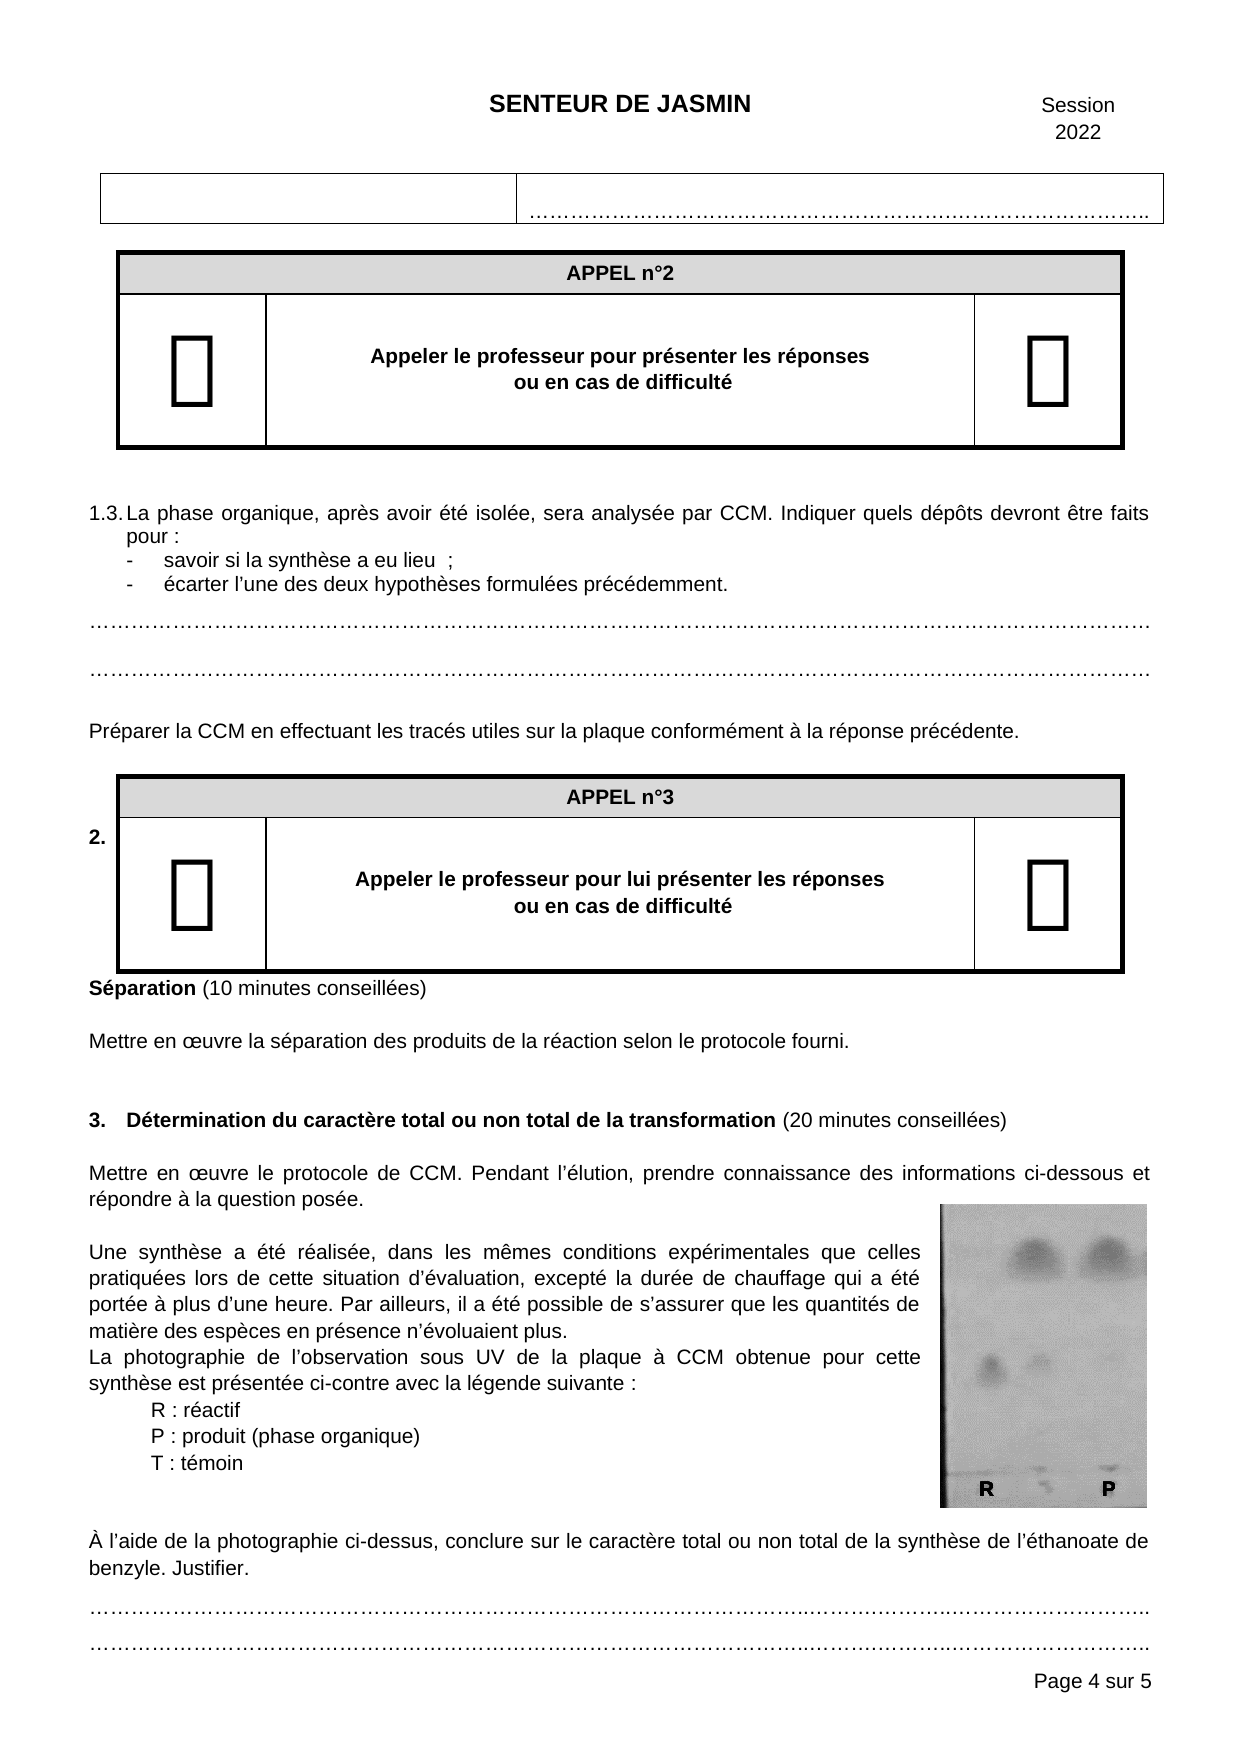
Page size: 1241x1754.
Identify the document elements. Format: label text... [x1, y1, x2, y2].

table_cell Appeler le professeur pour lui présenter les réponses ou en cas de difficulté [267, 818, 974, 969]
list La phase organique, après avoir été isolée, sera analysée par CCM. Indiquer quels dépôts devront être faits pour : [89, 500, 1152, 548]
table_cell  [975, 818, 1120, 969]
text Mettre en œuvre le protocole de CCM. Pendant l’élution, prendre connaissance des informations ci-dessous et répondre à la question posée. [89, 1160, 1152, 1211]
text Mettre en œuvre la séparation des produits de la réaction selon le protocole fourni. [89, 1029, 1152, 1053]
text Préparer la CCM en effectuant les tracés utiles sur la plaque conformément à la réponse précédente. [89, 719, 1152, 743]
table_cell Appeler le professeur pour présenter les réponses ou en cas de difficulté [267, 295, 974, 445]
table_header APPEL n°3 [266, 779, 974, 817]
table_cell  [120, 818, 265, 969]
table_cell  [975, 295, 1120, 445]
table_header [120, 255, 266, 293]
text Détermination du caractère total ou non total de la transformation (20 minutes conseillées) [89, 1108, 1152, 1132]
text ……………………………………………………………………………………………………………………………………… [89, 609, 1152, 633]
text T : témoin [151, 1450, 940, 1474]
text Séparation (10 minutes conseillées) [89, 825, 1152, 1000]
text À l’aide de la photographie ci-dessus, conclure sur le caractère total ou non total de la synthèse de l’éthanoate de benzyle. Justifier. [89, 1529, 1152, 1580]
text P : produit (phase organique) [151, 1424, 940, 1448]
text …………………………………………………………………………………………..……….………..……………………….. [89, 1594, 1152, 1618]
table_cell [101, 174, 516, 223]
table_header [974, 255, 1120, 293]
text …………………………………………………………………………………………..……….………..……………………….. [89, 1631, 1152, 1655]
text R : réactif [151, 1398, 940, 1422]
list savoir si la synthèse a eu lieu ; [126, 548, 1152, 572]
table_header [120, 779, 266, 817]
table_header APPEL n°2 [266, 255, 974, 293]
picture [940, 1204, 1147, 1508]
text Une synthèse a été réalisée, dans les mêmes conditions expérimentales que celles pratiquées lors de cette situation d’évaluation, excepté la durée de chauffage qui a été portée à plus d’une heure. Par ailleurs, il a été possible de s’assurer que les quantités de matière des espèces en présence n’évoluaient plus. [89, 1239, 940, 1342]
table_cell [517, 174, 1163, 223]
table_cell  [120, 295, 265, 445]
list écarter l’une des deux hypothèses formulées précédemment. [126, 572, 1152, 596]
table_header [974, 779, 1120, 817]
text ……………………………………………………………………………………………………………………………………… [89, 657, 1152, 681]
text La photographie de l’observation sous UV de la plaque à CCM obtenue pour cette synthèse est présentée ci-contre avec la légende suivante : [89, 1345, 940, 1395]
